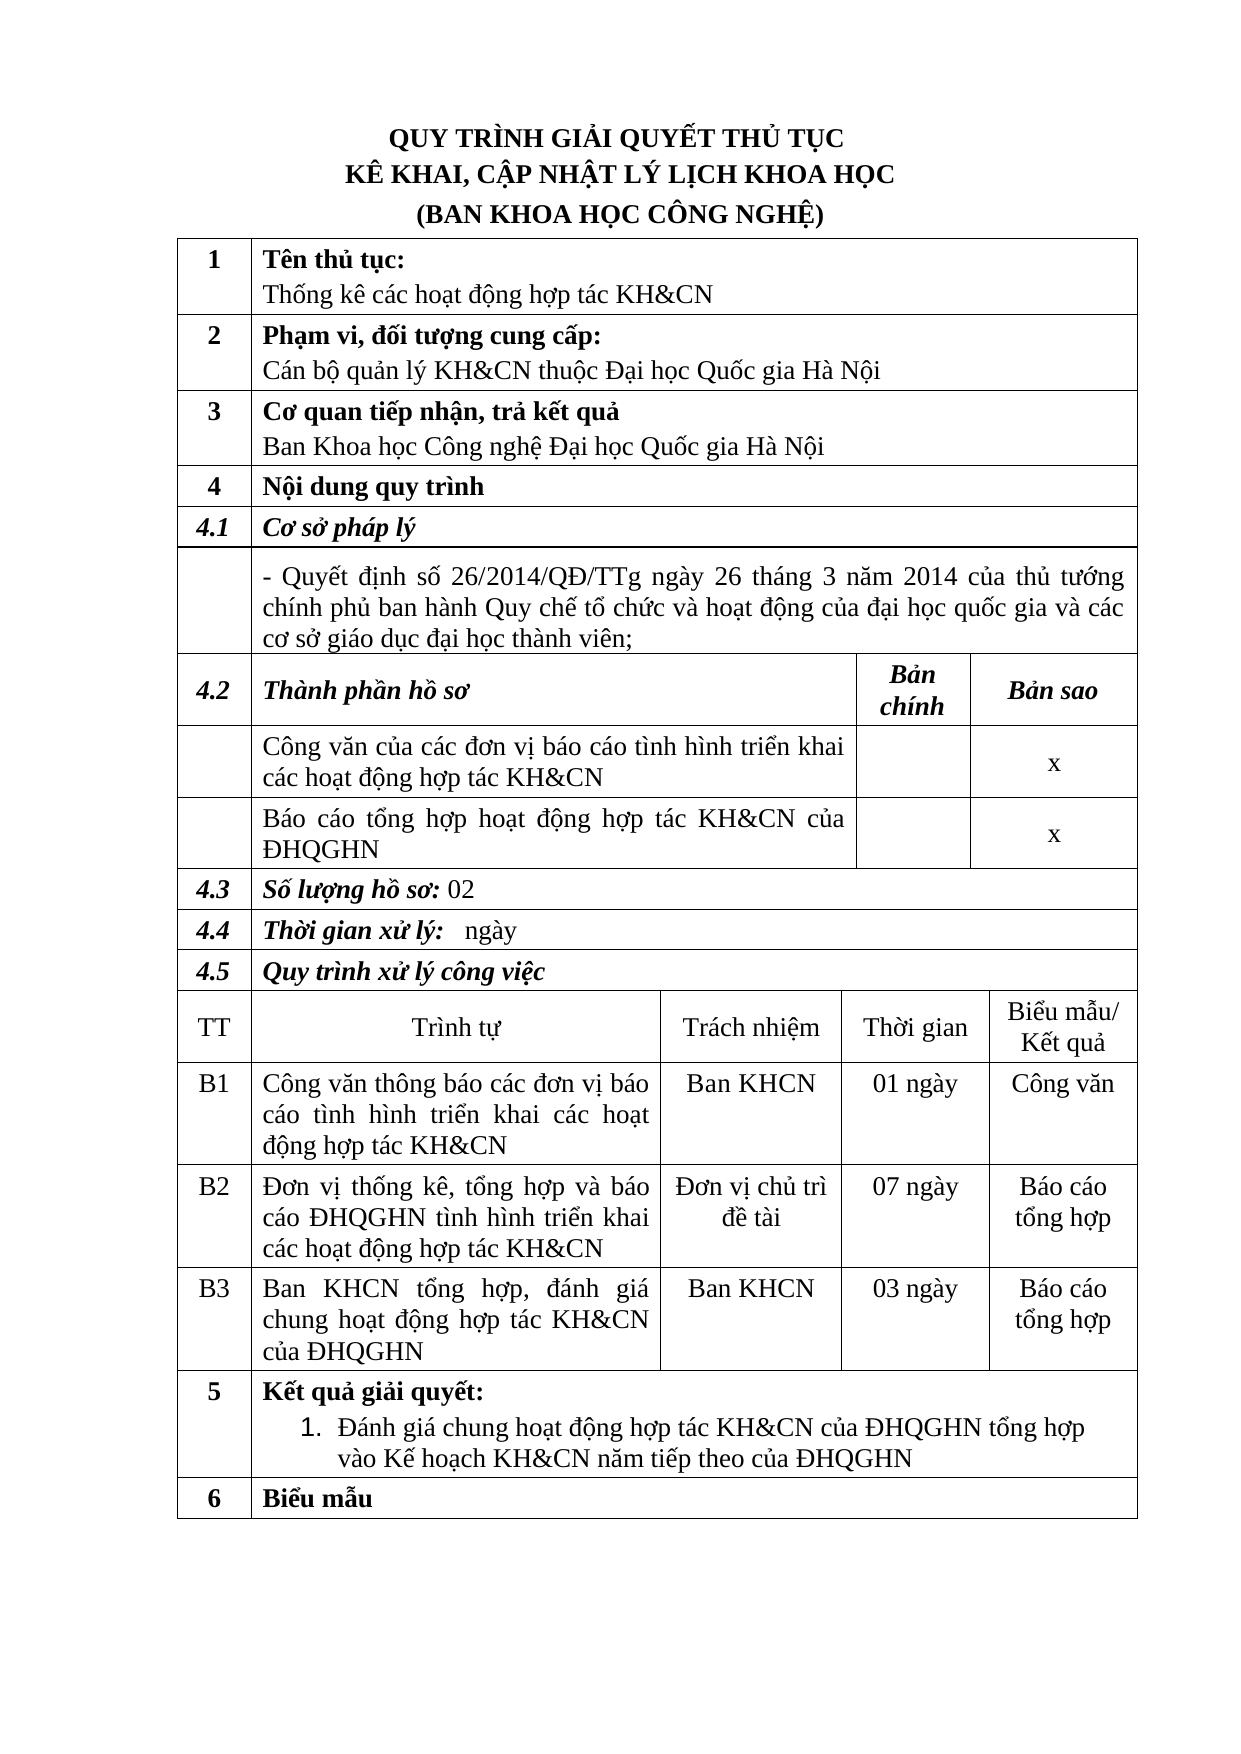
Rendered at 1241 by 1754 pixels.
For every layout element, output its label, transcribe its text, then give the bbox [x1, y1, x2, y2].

table_cell Công văn của các đơn vị báo cáo tình hình triển khai các hoạt động hợp tác KH&CN [252, 726, 856, 797]
table_cell 2 [178, 315, 251, 389]
text (BAN KHOA HỌC CÔNG NGHỆ) [177, 198, 1063, 229]
table_cell Báo cáo tổng hợp [990, 1268, 1137, 1370]
table_cell Quy trình xử lý công việc [252, 950, 1137, 990]
table_cell Trách nhiệm [661, 991, 841, 1062]
table_cell [857, 726, 970, 797]
table_cell [178, 548, 251, 653]
table_cell Trình tự [252, 991, 660, 1062]
table_cell 01 ngày [842, 1063, 989, 1164]
table_cell x [971, 726, 1137, 797]
table_cell Thời gian xử lý: ngày [252, 910, 1137, 949]
table_cell Cơ sở pháp lý [252, 507, 1137, 546]
table_cell Ban KHCN tổng hợp, đánh giá chung hoạt động hợp tác KH&CN của ĐHQGHN [252, 1268, 660, 1370]
table_cell Số lượng hồ sơ: 02 [252, 869, 1137, 909]
table_cell 4 [178, 466, 251, 506]
table_cell Biểu mẫu [252, 1478, 1137, 1518]
table_cell Đơn vị chủ trì đề tài [661, 1165, 841, 1267]
table_cell Công văn thông báo các đơn vị báo cáo tình hình triển khai các hoạt động hợp tác KH&CN [252, 1063, 660, 1164]
table_cell Ban KHCN [661, 1268, 841, 1370]
table_cell - Quyết định số 26/2014/QĐ/TTg ngày 26 tháng 3 năm 2014 của thủ tướng chính phủ ban hành Quy chế tổ chức và hoạt động của đại học quốc gia và các cơ sở giáo dục đại học thành viên; [252, 548, 1137, 653]
table_cell Bản chính [857, 654, 970, 725]
table_cell B2 [178, 1165, 251, 1267]
table_cell Biểu mẫu/ Kết quả [990, 991, 1137, 1062]
table_cell 6 [178, 1478, 251, 1518]
table_cell 4.2 [178, 654, 251, 725]
table_cell Cơ quan tiếp nhận, trả kết quả Ban Khoa học Công nghệ Đại học Quốc gia Hà Nội [252, 391, 1137, 465]
table_cell 4.5 [178, 950, 251, 990]
table_cell Báo cáo tổng hợp hoạt động hợp tác KH&CN của ĐHQGHN [252, 798, 856, 868]
table_cell Thành phần hồ sơ [252, 654, 856, 725]
table_cell B3 [178, 1268, 251, 1370]
table_cell Đơn vị thống kê, tổng hợp và báo cáo ĐHQGHN tình hình triển khai các hoạt động hợp tác KH&CN [252, 1165, 660, 1267]
table_cell 5 [178, 1371, 251, 1477]
table_cell B1 [178, 1063, 251, 1164]
table_cell 3 [178, 391, 251, 465]
table_cell [178, 798, 251, 868]
table_cell TT [178, 991, 251, 1062]
table_cell Bản sao [971, 654, 1137, 725]
table_header 1 [178, 239, 251, 314]
table_cell Báo cáo tổng hợp [990, 1165, 1137, 1267]
table_cell Công văn [990, 1063, 1137, 1164]
table_cell 4.1 [178, 507, 251, 546]
table_cell 03 ngày [842, 1268, 989, 1370]
table_cell 07 ngày [842, 1165, 989, 1267]
table_cell Phạm vi, đối tượng cung cấp: Cán bộ quản lý KH&CN thuộc Đại học Quốc gia Hà Nội [252, 315, 1137, 389]
table_cell Kết quả giải quyết: Đánh giá chung hoạt động hợp tác KH&CN của ĐHQGHN tổng hợp vào Kế hoạch KH&CN năm tiếp theo của ĐHQGHN [252, 1371, 1137, 1477]
table_header Tên thủ tục: Thống kê các hoạt động hợp tác KH&CN [252, 239, 1137, 314]
table_cell 4.4 [178, 910, 251, 949]
text QUY TRÌNH GIẢI QUYẾT THỦ TỤC KÊ KHAI, CẬP NHẬT LÝ LỊCH KHOA HỌC [177, 122, 1063, 189]
table_cell 4.3 [178, 869, 251, 909]
table_cell x [971, 798, 1137, 868]
table_cell Ban KHCN [661, 1063, 841, 1164]
table_cell [857, 798, 970, 868]
table_cell Nội dung quy trình [252, 466, 1137, 506]
table_cell Thời gian [842, 991, 989, 1062]
table_cell [178, 726, 251, 797]
